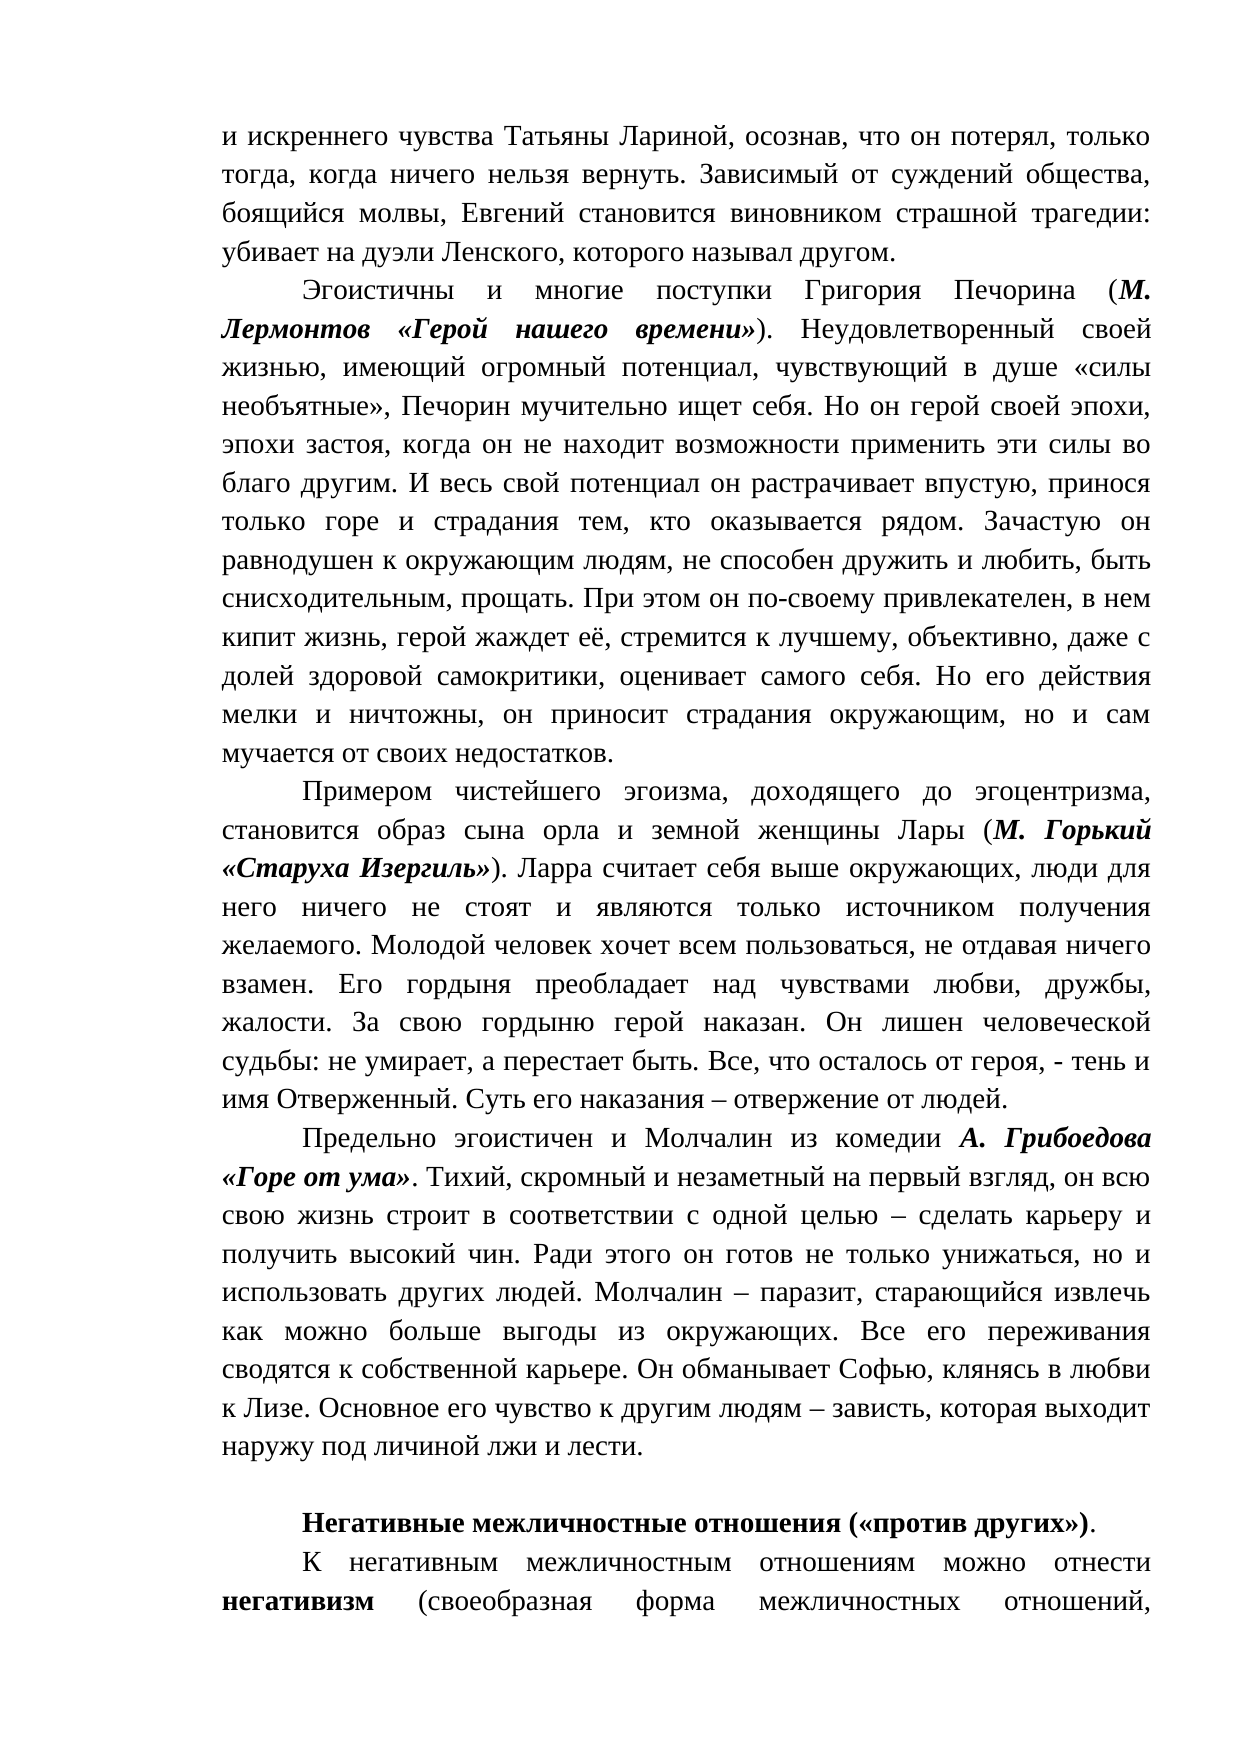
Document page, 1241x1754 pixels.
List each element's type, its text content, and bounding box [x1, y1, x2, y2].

text Эгоистичны и многие поступки Григория Печорина (М. Лермонтов «Герой нашего времени»). Неудовлетворенный своей жизнью, имеющий огромный потенциал, чувствующий в душе «силы необъятные», Печорин мучительно ищет себя. Но он герой своей эпохи, эпохи застоя, когда он не находит возможности применить эти силы во благо другим. И весь свой потенциал он растрачивает впустую, принося только горе и страдания тем, кто оказывается рядом. Зачастую он равнодушен к окружающим людям, не способен дружить и любить, быть снисходительным, прощать. При этом он по-своему привлекателен, в нем кипит жизнь, герой жаждет её, стремится к лучшему, объективно, даже с долей здоровой самокритики, оценивает самого себя. Но его действия мелки и ничтожны, он приносит страдания окружающим, но и сам мучается от своих недостатков. [222, 272, 1152, 768]
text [222, 118, 1152, 267]
text Негативные межличностные отношения («против других»). [222, 1506, 1152, 1539]
text Примером чистейшего эгоизма, доходящего до эгоцентризма, становится образ сына орла и земной женщины Лары (М. Горький «Старуха Изергиль»). Ларра считает себя выше окружающих, люди для него ничего не стоят и являются только источником получения желаемого. Молодой человек хочет всем пользоваться, не отдавая ничего взамен. Его гордыня преобладает над чувствами любви, дружбы, жалости. За свою гордыню герой наказан. Он лишен человеческой судьбы: не умирает, а перестает быть. Все, что осталось от героя, - тень и имя Отверженный. Суть его наказания – отвержение от людей. [222, 773, 1152, 1115]
text Предельно эгоистичен и Молчалин из комедии А. Грибоедова «Горе от ума». Тихий, скромный и незаметный на первый взгляд, он всю свою жизнь строит в соответствии с одной целью – сделать карьеру и получить высокий чин. Ради этого он готов не только унижаться, но и использовать других людей. Молчалин – паразит, старающийся извлечь как можно больше выгоды из окружающих. Все его переживания сводятся к собственной карьере. Он обманывает Софью, клянясь в любви к Лизе. Основное его чувство к другим людям – зависть, которая выходит наружу под личиной лжи и лести. [222, 1120, 1152, 1462]
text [222, 1544, 1152, 1616]
